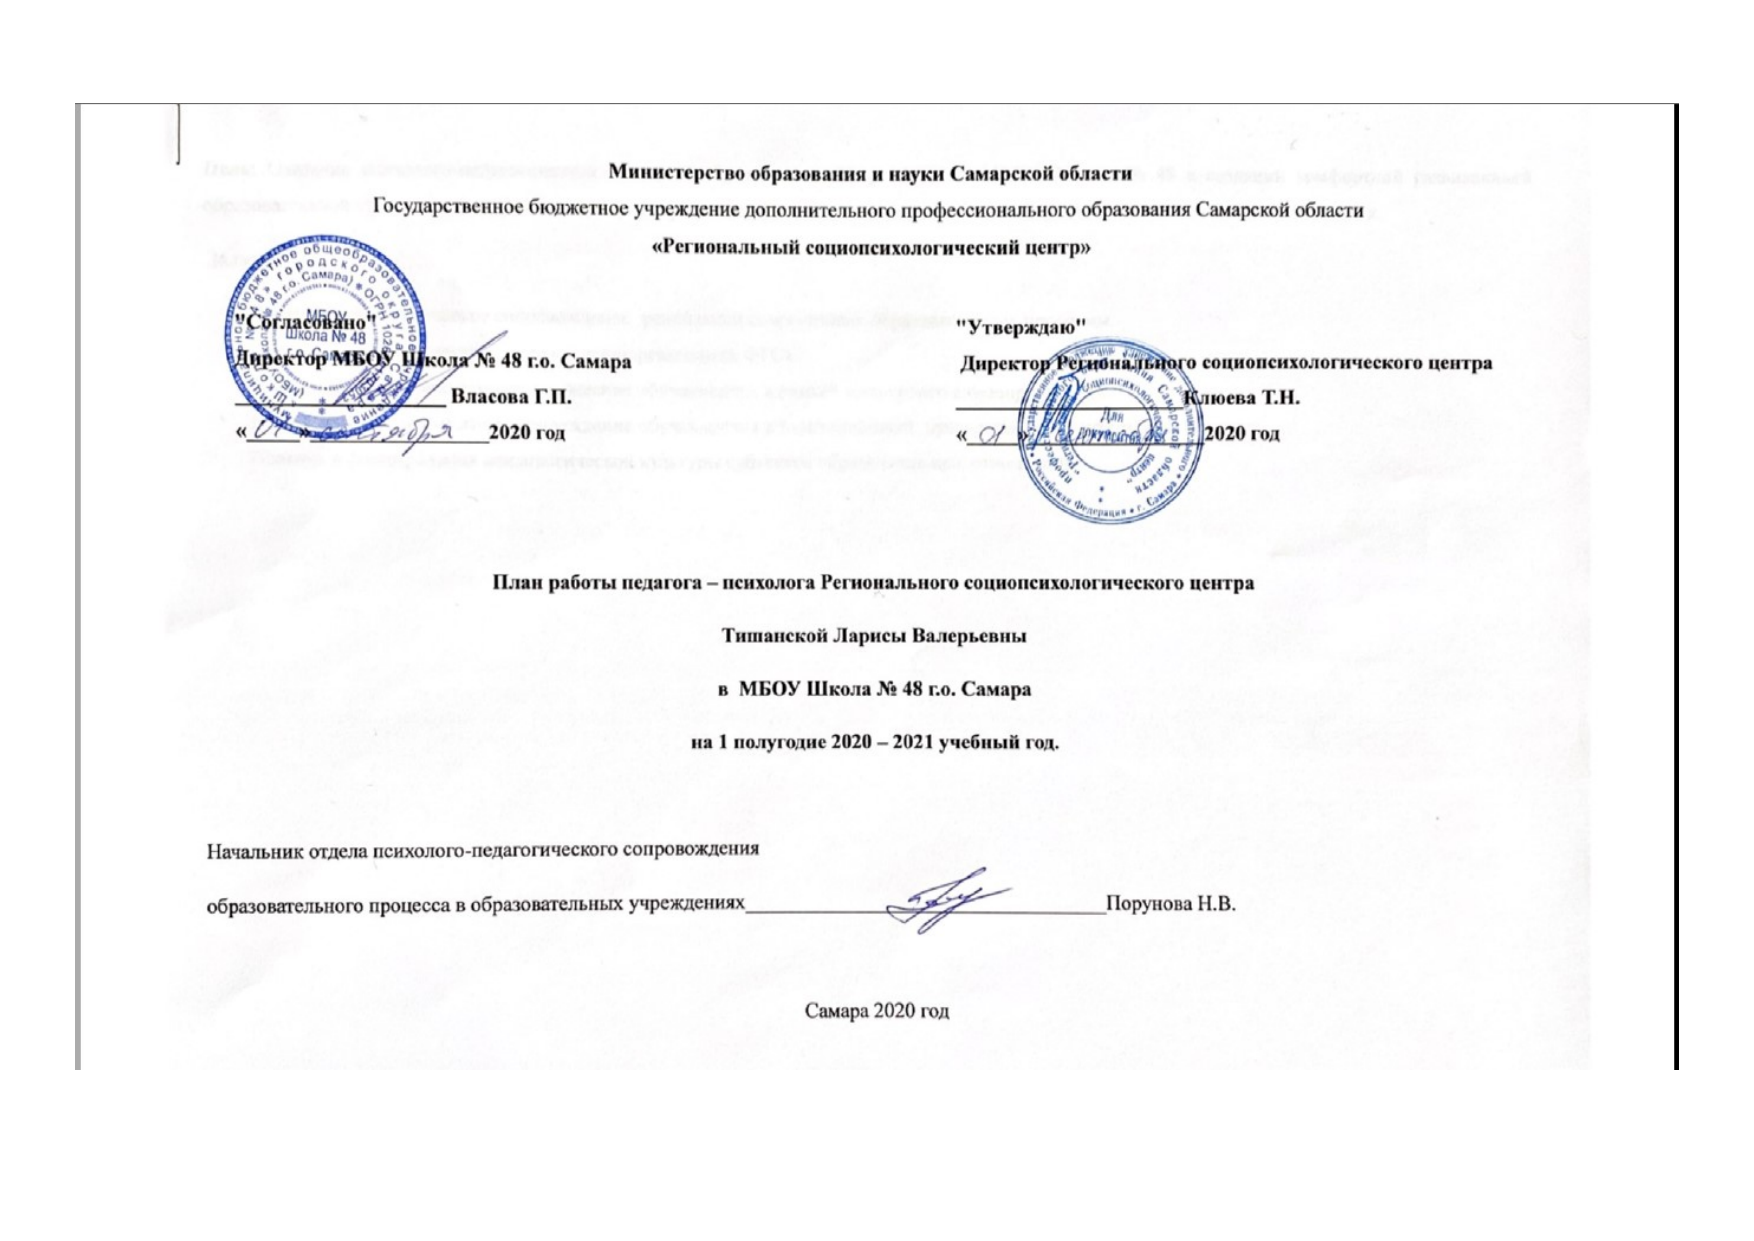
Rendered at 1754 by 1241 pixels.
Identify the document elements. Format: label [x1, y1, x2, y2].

picture [75, 103, 1679, 1070]
